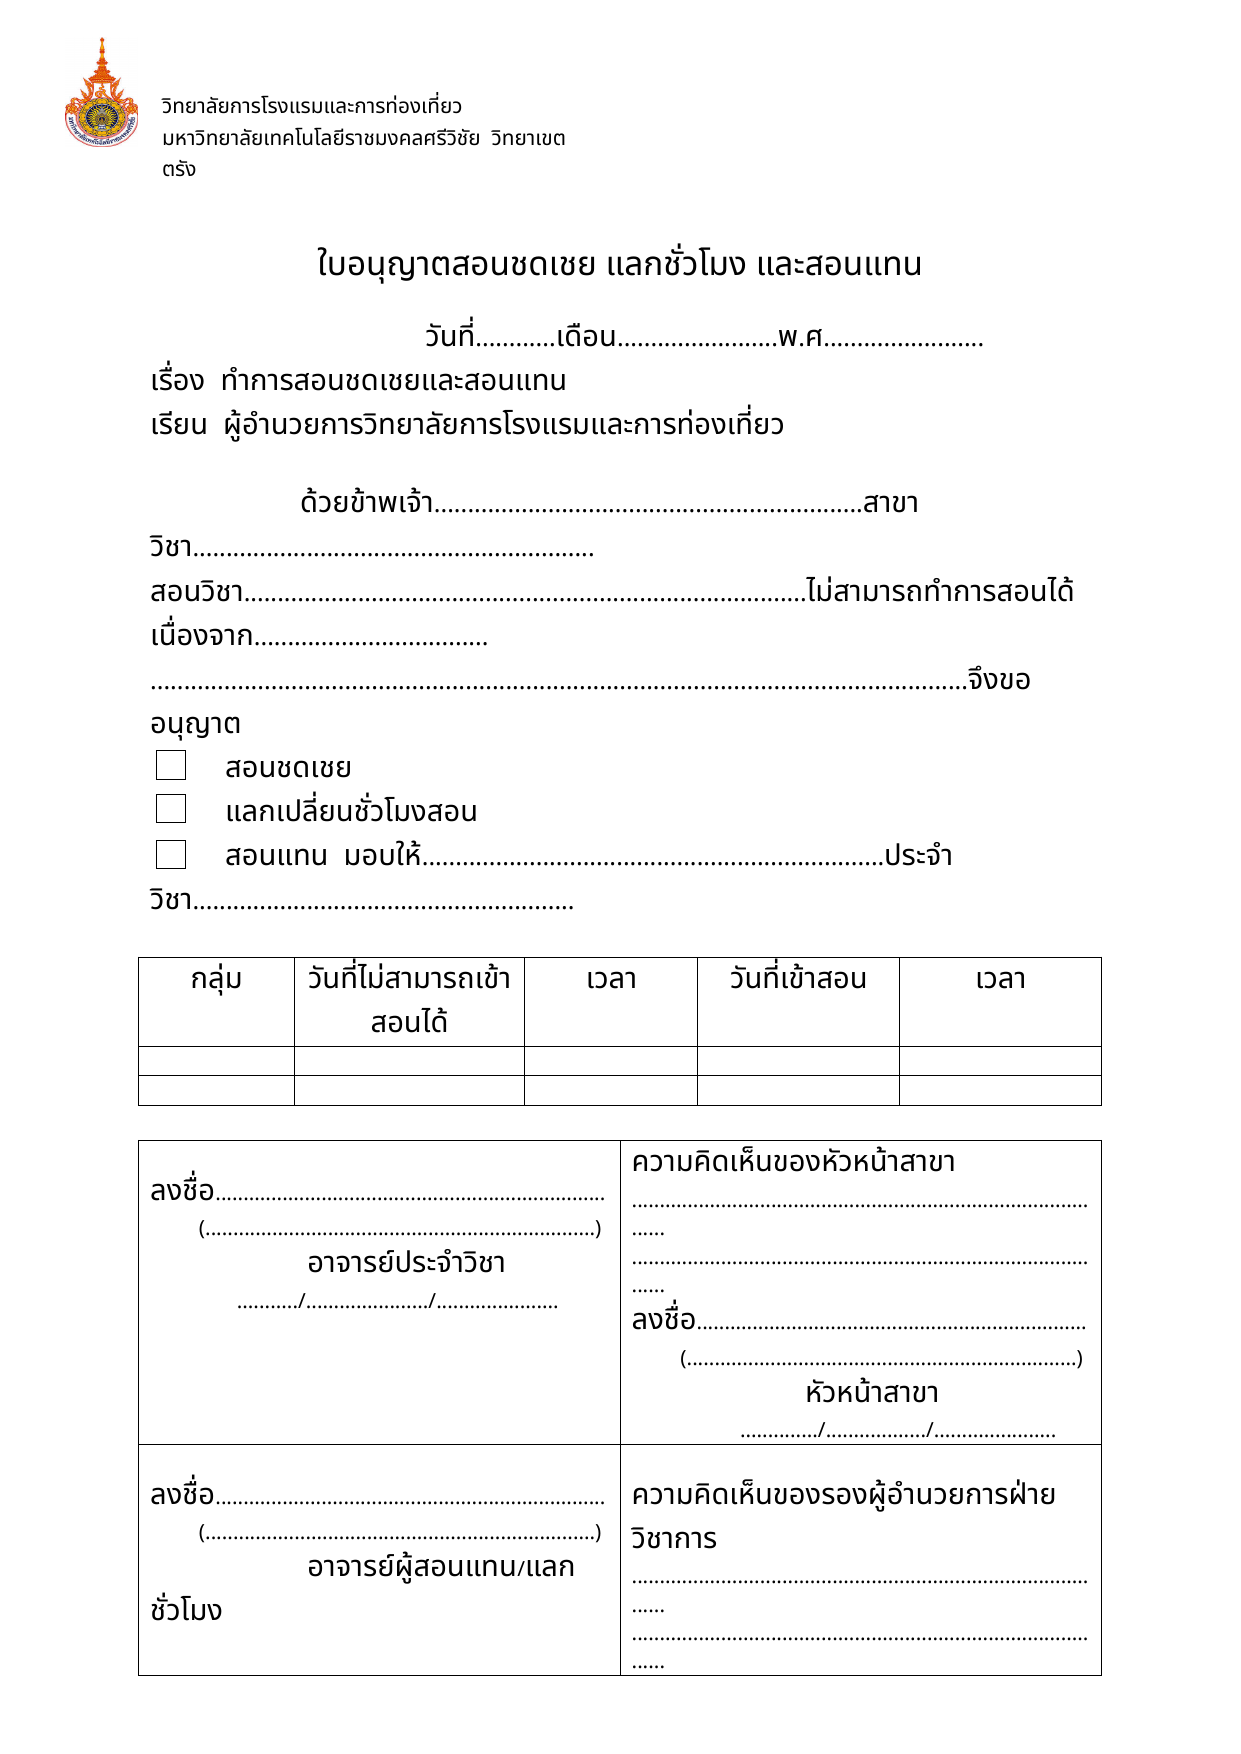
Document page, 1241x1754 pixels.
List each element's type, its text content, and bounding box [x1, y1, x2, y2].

table_cell [900, 1047, 1101, 1075]
text ด้วยข้าพเจ้า................................................................สาขาวิชา............................................................ [150, 482, 1090, 570]
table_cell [621, 1445, 1101, 1675]
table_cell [139, 1445, 620, 1675]
table_cell [900, 1076, 1101, 1105]
table_cell [698, 1047, 899, 1075]
text สอนชดเชย [150, 746, 1090, 790]
table_header เวลา [900, 958, 1101, 1046]
table_cell [295, 1076, 524, 1105]
text สอนแทน มอบให้.....................................................................ประจำวิชา......................................................... [150, 834, 1090, 922]
table_cell [139, 1047, 294, 1075]
text แลกเปลี่ยนชั่วโมงสอน [150, 790, 1090, 834]
table_cell [525, 1076, 697, 1105]
text สอนวิชา....................................................................................ไม่สามารถทำการสอนได้เนื่องจาก................................... [150, 570, 1090, 658]
table_cell [139, 1076, 294, 1105]
picture [65, 37, 138, 147]
table_header เวลา [525, 958, 697, 1046]
table_cell [698, 1076, 899, 1105]
text เรื่อง ทำการสอนชดเชยและสอนแทน [150, 360, 1090, 404]
text วันที่............เดือน........................พ.ศ........................ [150, 316, 1090, 360]
table_cell [295, 1047, 524, 1075]
text เรียน ผู้อำนวยการวิทยาลัยการโรงแรมและการท่องเที่ยว [150, 404, 1090, 448]
table_header ลงชื่อ...................................................................... (......................................................................) อาจารย์ประจำวิชา .........../....................../...................... [139, 1141, 620, 1444]
table_header วันที่ไม่สามารถเข้าสอนได้ [295, 958, 524, 1046]
table_cell [525, 1047, 697, 1075]
text ใบอนุญาตสอนชดเชย แลกชั่วโมง และสอนแทน [150, 240, 1090, 290]
text ..........................................................................................................................จึงขออนุญาต [150, 658, 1090, 746]
table_header กลุ่ม [139, 958, 294, 1046]
table_header ความคิดเห็นของหัวหน้าสาขา ........................................................................................ ........................................................................................ ลงชื่อ...................................................................... (......................................................................) หัวหน้าสาขา ............../................../...................... [621, 1141, 1101, 1444]
table_header วันที่เข้าสอน [698, 958, 899, 1046]
